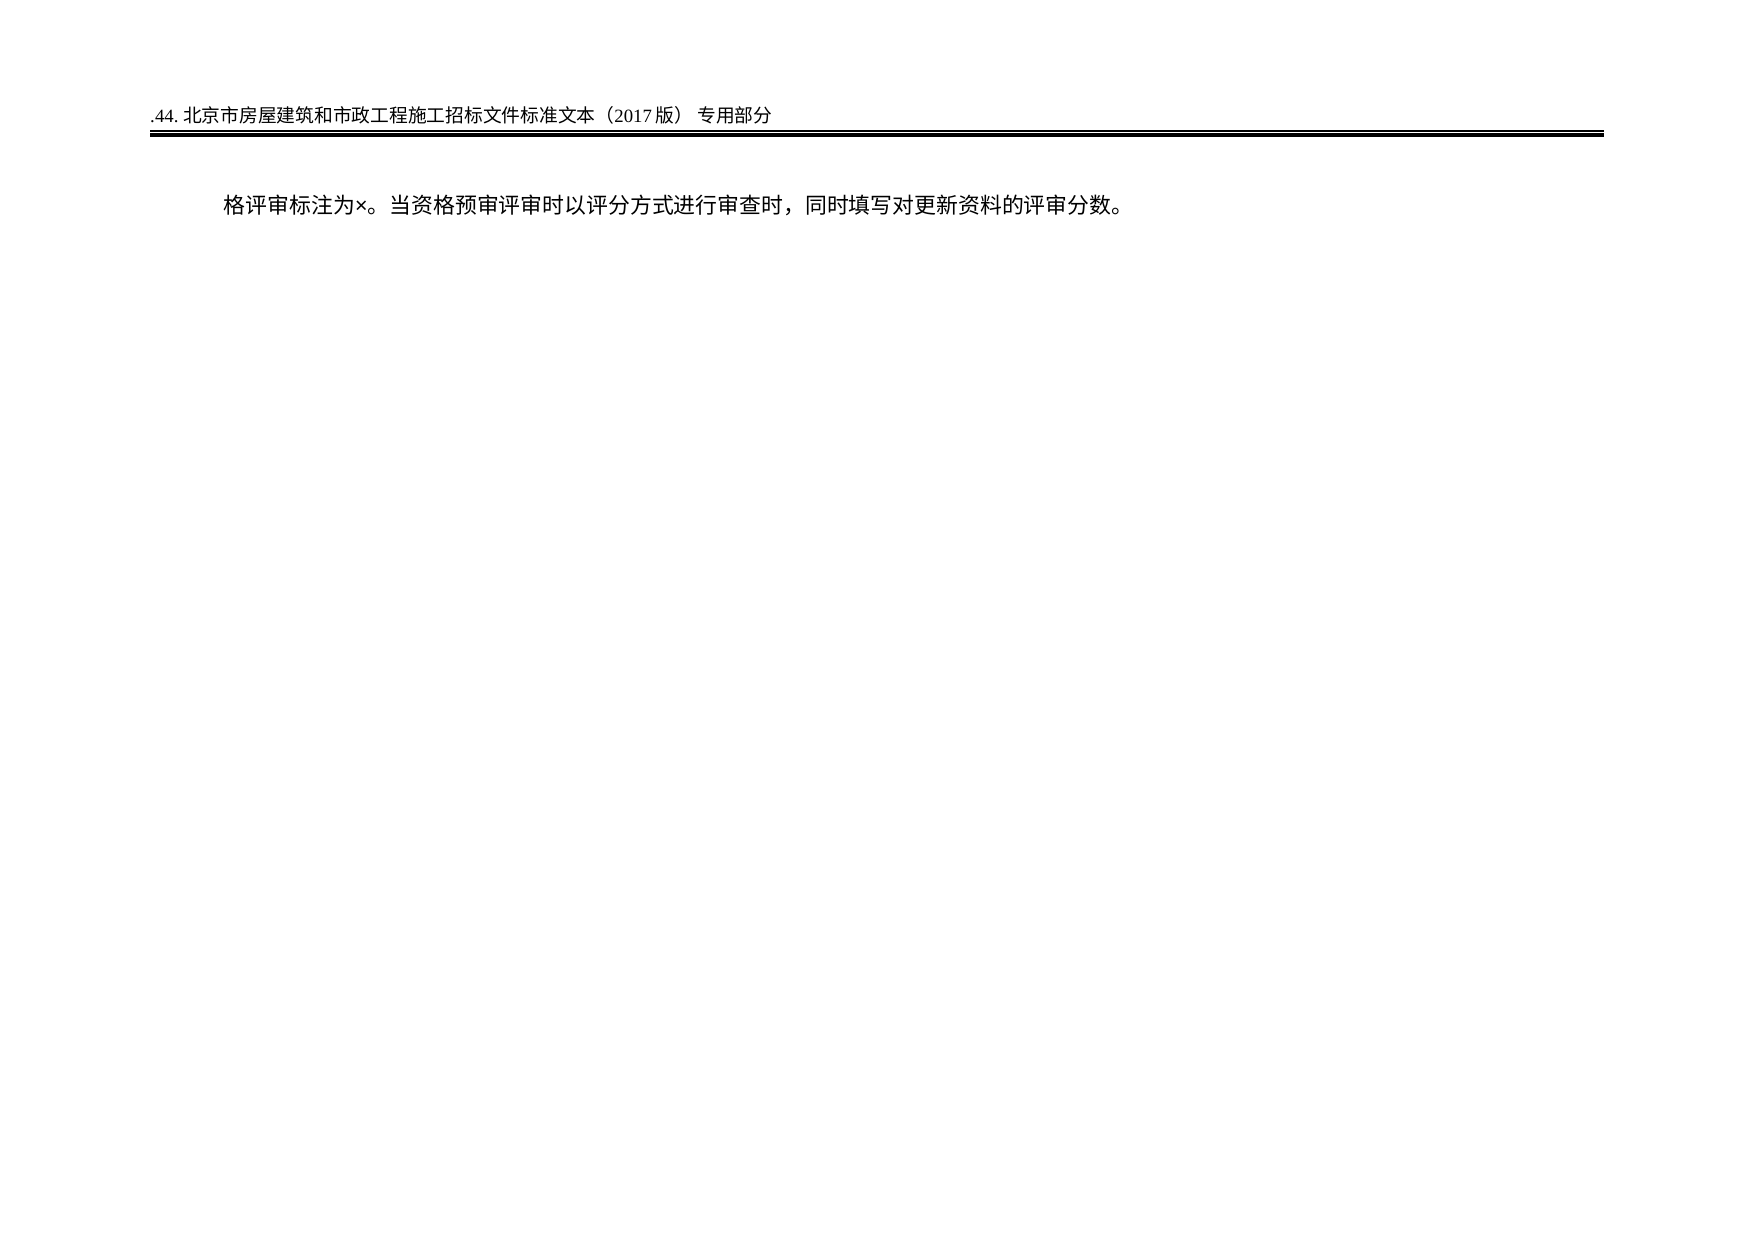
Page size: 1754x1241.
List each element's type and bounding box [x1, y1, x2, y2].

text [150, 188, 1533, 220]
